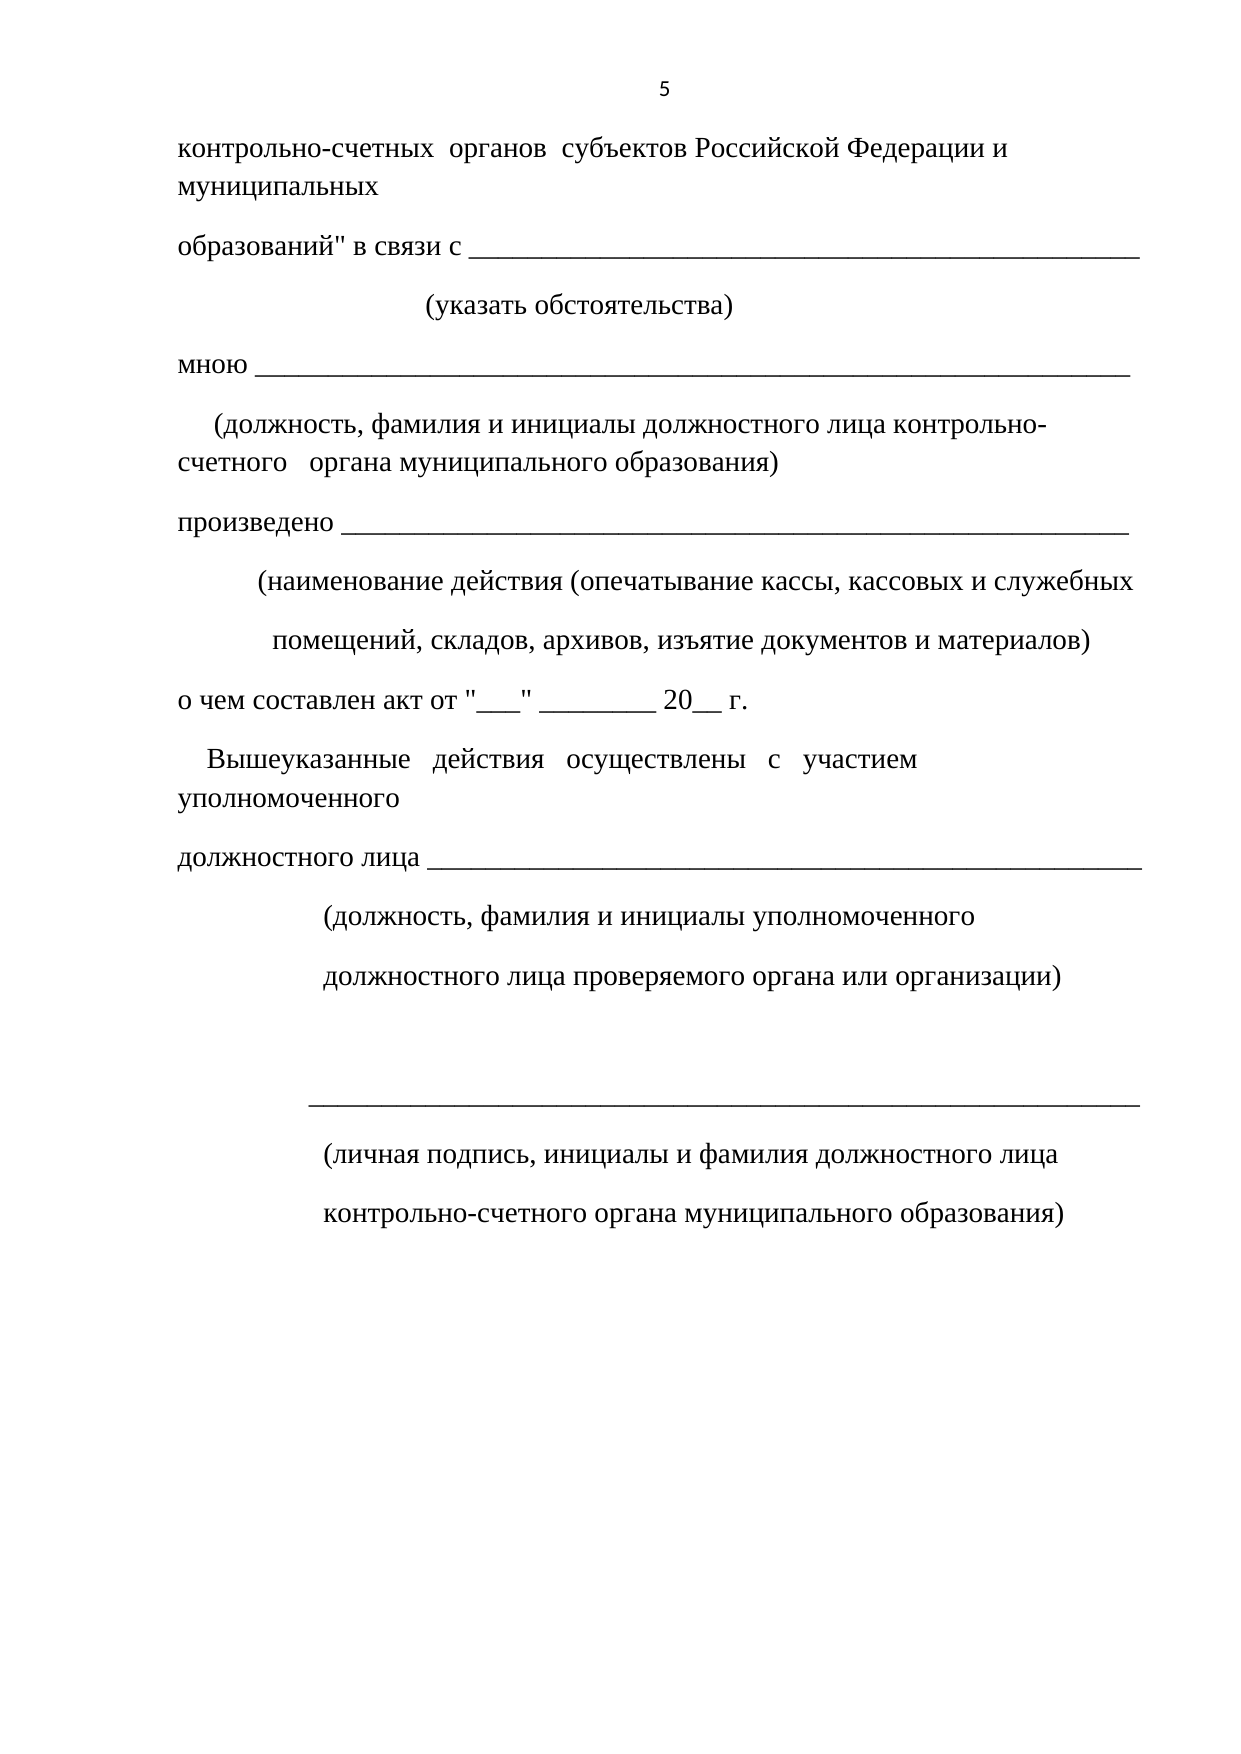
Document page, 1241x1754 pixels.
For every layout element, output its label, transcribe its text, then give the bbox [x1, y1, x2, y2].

text должностного лица _________________________________________________ [177, 839, 1152, 873]
text образований" в связи с ______________________________________________ [177, 228, 1152, 261]
text мною ____________________________________________________________ [177, 346, 1152, 380]
text помещений, складов, архивов, изъятие документов и материалов) [177, 622, 1152, 656]
text контрольно-счетного органа муниципального образования) [177, 1195, 1152, 1229]
text (должность, фамилия и инициалы уполномоченного [177, 898, 1152, 932]
text (указать обстоятельства) [177, 287, 1152, 321]
text (наименование действия (опечатывание кассы, кассовых и служебных [177, 563, 1152, 597]
text (личная подпись, инициалы и фамилия должностного лица [177, 1136, 1152, 1169]
text Вышеуказанные действия осуществлены с участием уполномоченного [177, 741, 1152, 813]
text (должность, фамилия и инициалы должностного лица контрольно-счетного органа муниципального образования) [177, 406, 1152, 478]
text произведено ______________________________________________________ [177, 504, 1152, 537]
text контрольно-счетных органов субъектов Российской Федерации и муниципальных [177, 130, 1152, 202]
text о чем составлен акт от "___" ________ 20__ г. [177, 682, 1152, 715]
text _________________________________________________________ [177, 1077, 1152, 1110]
text должностного лица проверяемого органа или организации) [177, 958, 1152, 991]
